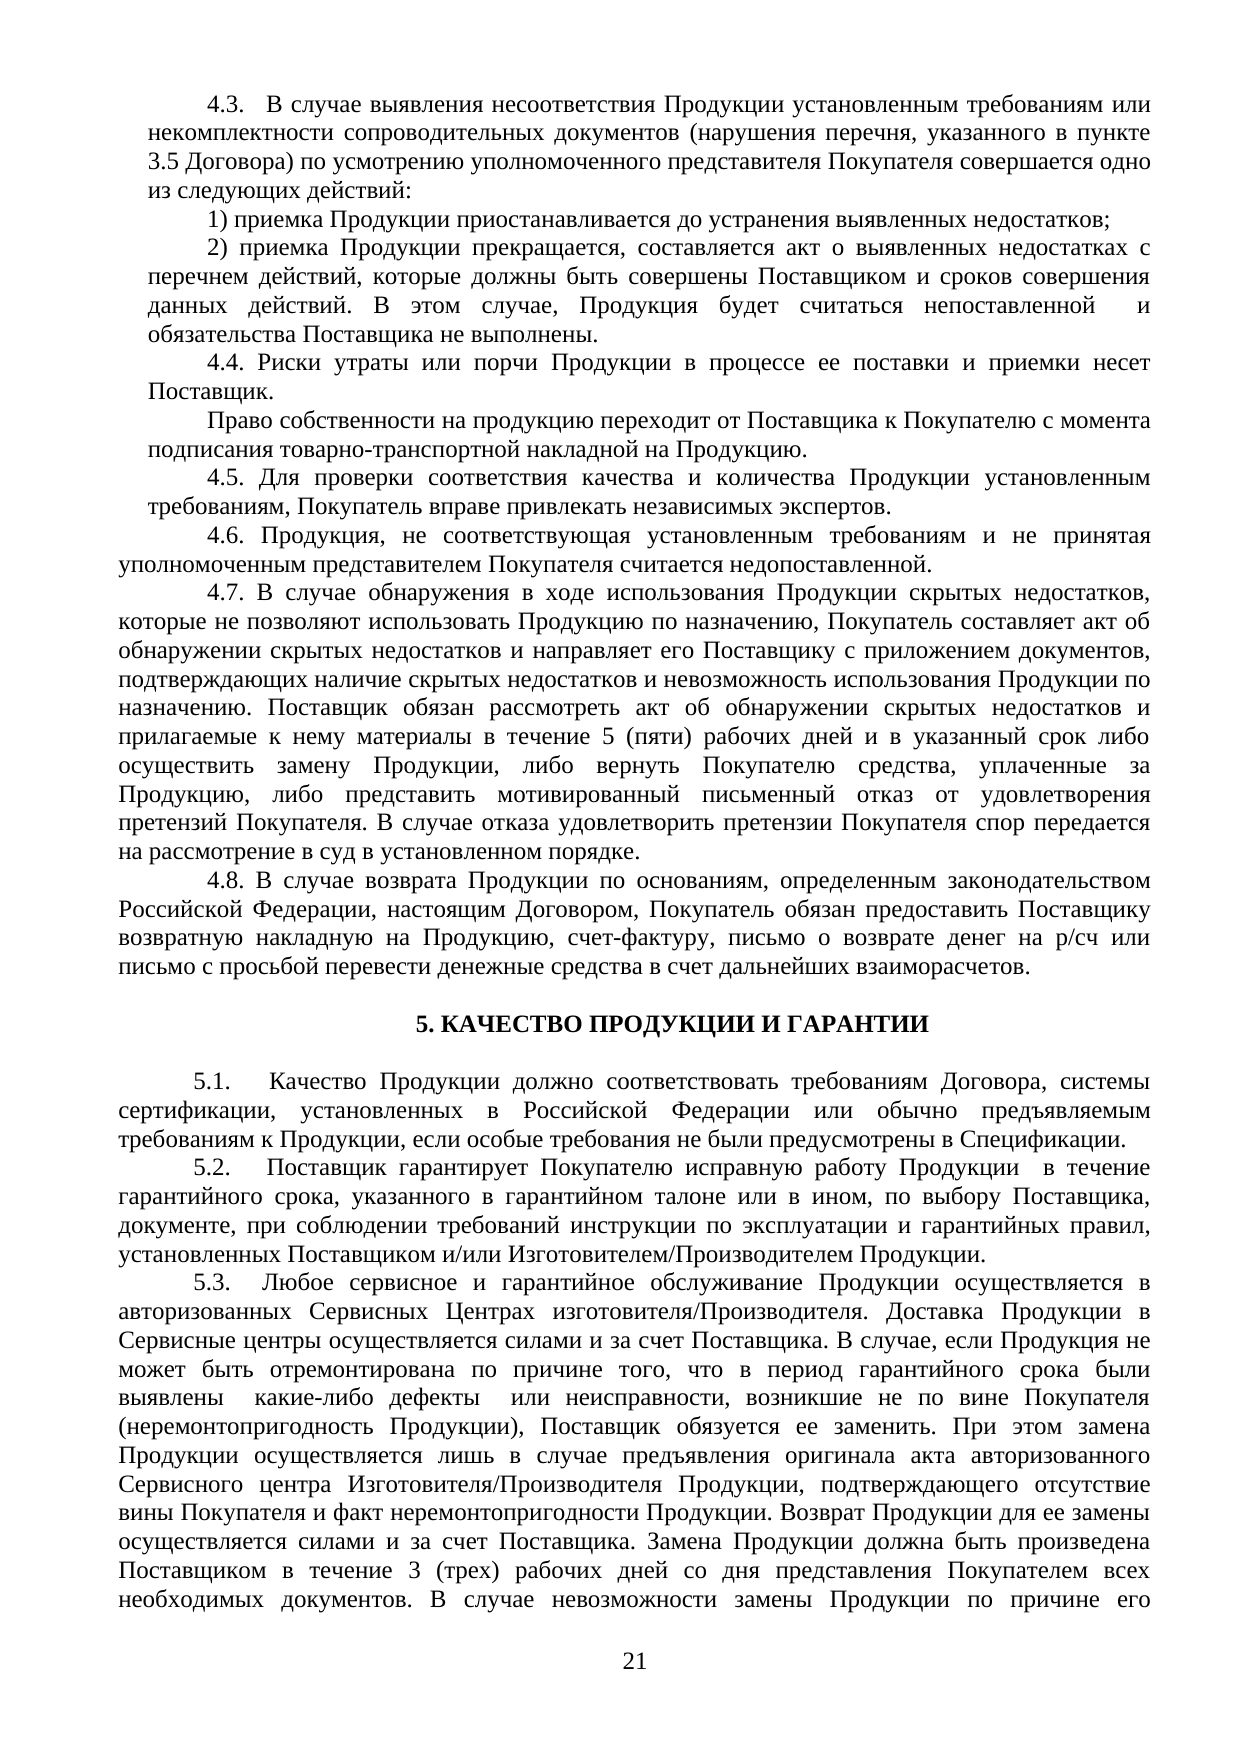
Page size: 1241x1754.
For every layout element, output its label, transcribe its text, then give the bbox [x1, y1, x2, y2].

text 4.6. Продукция, не соответствующая установленным требованиям и не принятая уполномоченным представителем Покупателя считается недопоставленной. [118, 520, 1152, 577]
text 2) приемка Продукции прекращается, составляется акт о выявленных недостатках с перечнем действий, которые должны быть совершены Поставщиком и сроков совершения данных действий. В этом случае, Продукция будет считаться непоставленной и обязательства Поставщика не выполнены. [148, 232, 1152, 347]
text 5.1. Качество Продукции должно соответствовать требованиям Договора, системы сертификации, установленных в Российской Федерации или обычно предъявляемым требованиям к Продукции, если особые требования не были предусмотрены в Спецификации. [118, 1066, 1152, 1152]
text 5.2. Поставщик гарантирует Покупателю исправную работу Продукции в течение гарантийного срока, указанного в гарантийном талоне или в ином, по выбору Поставщика, документе, при соблюдении требований инструкции по эксплуатации и гарантийных правил, установленных Поставщиком и/или Изготовителем/Производителем Продукции. [118, 1152, 1152, 1267]
text 4.5. Для проверки соответствия качества и количества Продукции установленным требованиям, Покупатель вправе привлекать независимых экспертов. [148, 462, 1152, 520]
text 1) приемка Продукции приостанавливается до устранения выявленных недостатков; [148, 204, 1152, 232]
text 4.4. Риски утраты или порчи Продукции в процессе ее поставки и приемки несет Поставщик. [148, 347, 1152, 405]
text 4.7. В случае обнаружения в ходе использования Продукции скрытых недостатков, которые не позволяют использовать Продукцию по назначению, Покупатель составляет акт об обнаружении скрытых недостатков и направляет его Поставщику с приложением документов, подтверждающих наличие скрытых недостатков и невозможность использования Продукции по назначению. Поставщик обязан рассмотреть акт об обнаружении скрытых недостатков и прилагаемые к нему материалы в течение 5 (пяти) рабочих дней и в указанный срок либо осуществить замену Продукции, либо вернуть Покупателю средства, уплаченные за Продукцию, либо представить мотивированный письменный отказ от удовлетворения претензий Покупателя. В случае отказа удовлетворить претензии Покупателя спор передается на рассмотрение в суд в установленном порядке. [118, 577, 1152, 865]
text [118, 1267, 1152, 1612]
text 4.3. В случае выявления несоответствия Продукции установленным требованиям или некомплектности сопроводительных документов (нарушения перечня, указанного в пункте 3.5 Договора) по усмотрению уполномоченного представителя Покупателя совершается одно из следующих действий: [148, 89, 1152, 204]
text Право собственности на продукцию переходит от Поставщика к Покупателю с момента подписания товарно-транспортной накладной на Продукцию. [148, 405, 1152, 462]
text 4.8. В случае возврата Продукции по основаниям, определенным законодательством Российской Федерации, настоящим Договором, Покупатель обязан предоставить Поставщику возвратную накладную на Продукцию, счет-фактуру, письмо о возврате денег на р/сч или письмо с просьбой перевести денежные средства в счет дальнейших взаиморасчетов. [118, 865, 1152, 980]
text 5. КАЧЕСТВО ПРОДУКЦИИ И ГАРАНТИИ [118, 1009, 1152, 1037]
